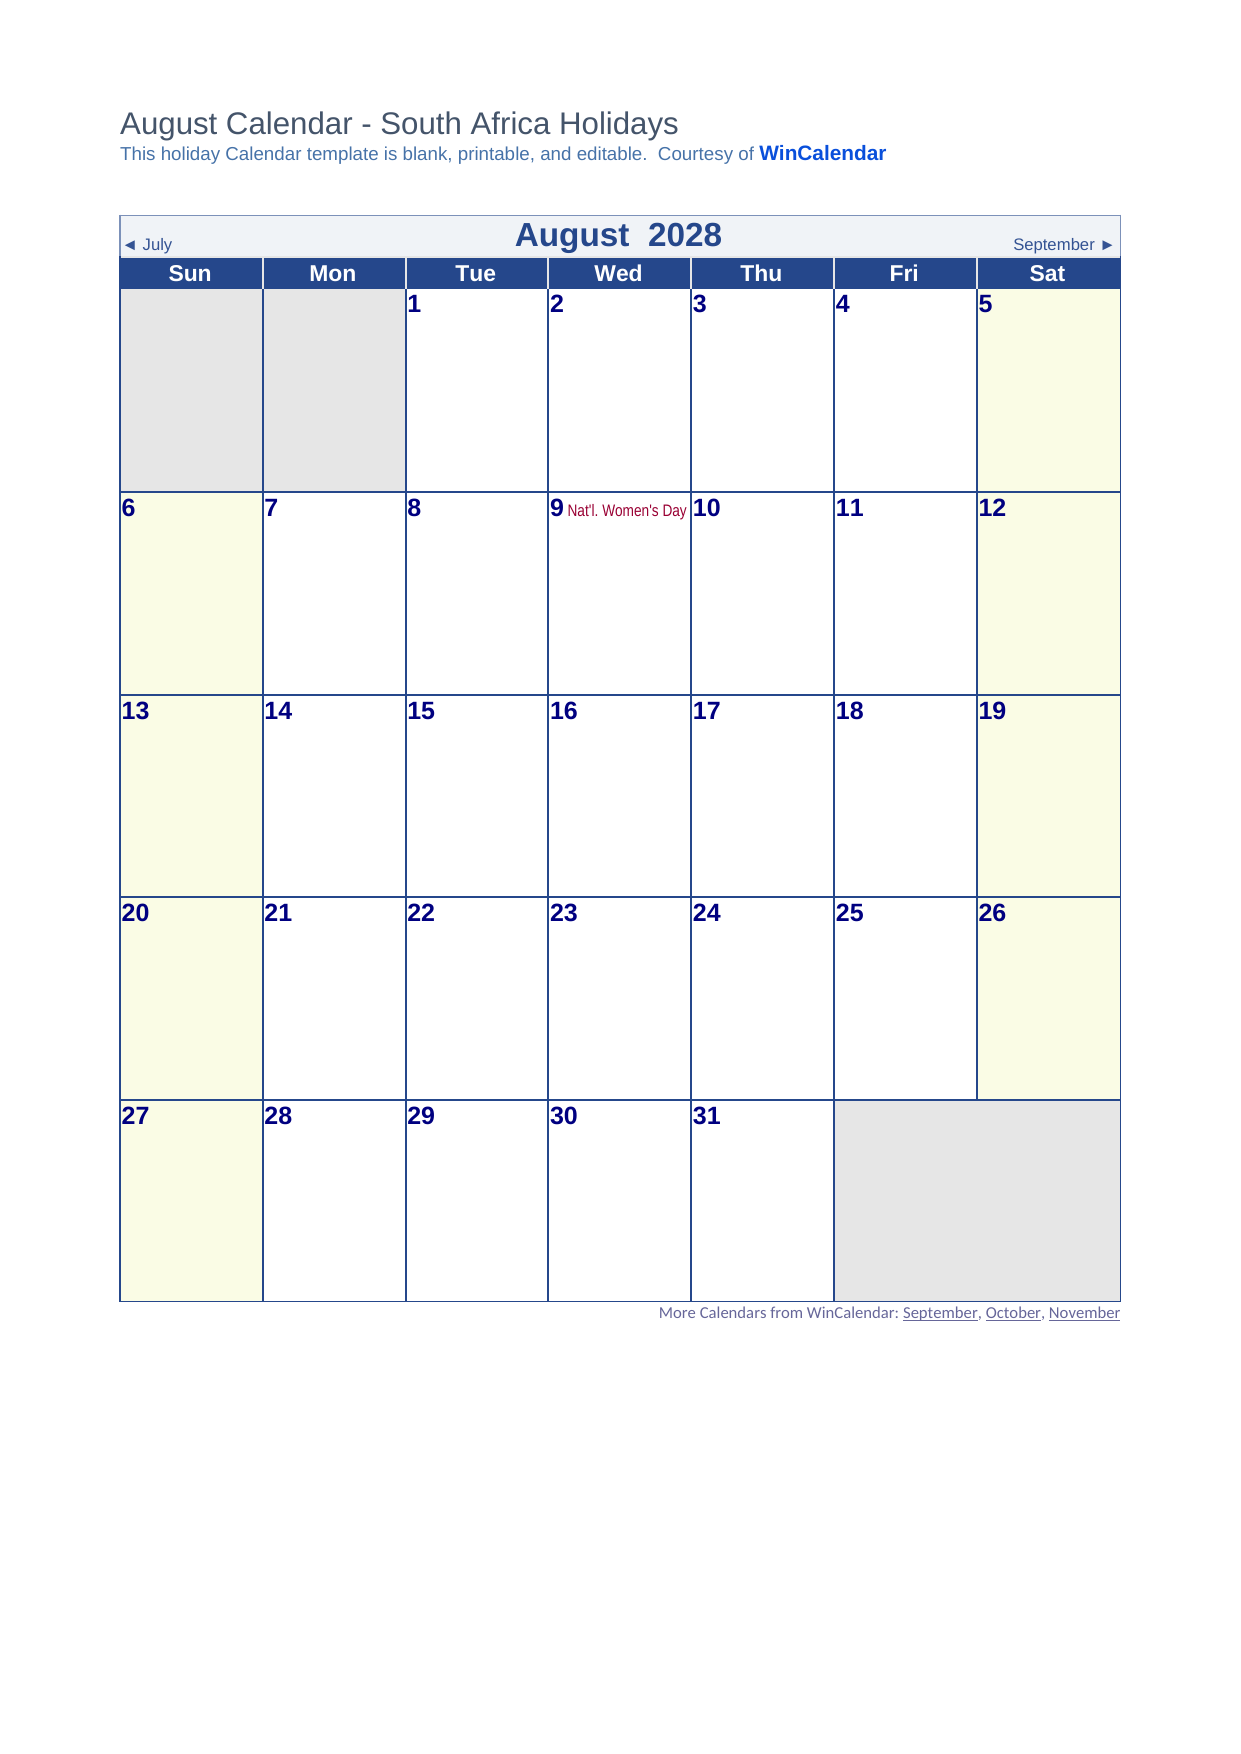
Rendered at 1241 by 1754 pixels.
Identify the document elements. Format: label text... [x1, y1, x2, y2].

table_cell 30 [549, 1101, 690, 1301]
table_cell 17 [692, 696, 833, 896]
table_cell 19 [978, 696, 1120, 896]
table_cell Sun [121, 258, 262, 289]
table_header September ► [977, 216, 1120, 256]
table_cell 23 [549, 898, 690, 1099]
table_cell 6 [121, 493, 262, 694]
table_cell [835, 1101, 1120, 1301]
table_cell 10 [692, 493, 833, 694]
table_cell 27 [121, 1101, 262, 1301]
table_cell Thu [692, 258, 833, 289]
table_cell 18 [835, 696, 976, 896]
table_cell 22 [407, 898, 547, 1099]
table_cell Fri [835, 258, 976, 289]
table_cell 26 [978, 898, 1120, 1099]
table_cell Wed [549, 258, 690, 289]
table_cell 8 [407, 493, 547, 694]
table_cell 25 [835, 898, 976, 1099]
table_cell 29 [407, 1101, 547, 1301]
table_cell 20 [121, 898, 262, 1099]
table_cell 12 [978, 493, 1120, 694]
text August Calendar - South Africa Holidays This holiday Calendar template is blank, printable, and editable. Courtesy of WinCalendar [120, 105, 1120, 193]
table_cell 31 [692, 1101, 833, 1301]
table_cell 5 [978, 289, 1120, 491]
table_cell 21 [264, 898, 405, 1099]
table_cell 1 [407, 289, 547, 491]
table_header ◄ July [121, 216, 263, 256]
table_header August 2028 [263, 216, 977, 256]
text More Calendars from WinCalendar: September, October, November [120, 1302, 1120, 1322]
table_cell [264, 289, 405, 491]
table_cell 9 Nat'l. Women's Day [549, 493, 690, 694]
table_cell 24 [692, 898, 833, 1099]
table_cell Sat [978, 258, 1120, 289]
table_cell 7 [264, 493, 405, 694]
table_cell 13 [121, 696, 262, 896]
table_cell 14 [264, 696, 405, 896]
table_cell 28 [264, 1101, 405, 1301]
table_cell 16 [549, 696, 690, 896]
table_cell 2 [549, 289, 690, 491]
table_cell Mon [264, 258, 405, 289]
table_cell 11 [835, 493, 976, 694]
table_cell 15 [407, 696, 547, 896]
table_cell Tue [407, 258, 547, 289]
table_cell 4 [835, 289, 976, 491]
table_cell [121, 289, 262, 491]
table_cell 3 [692, 289, 833, 491]
